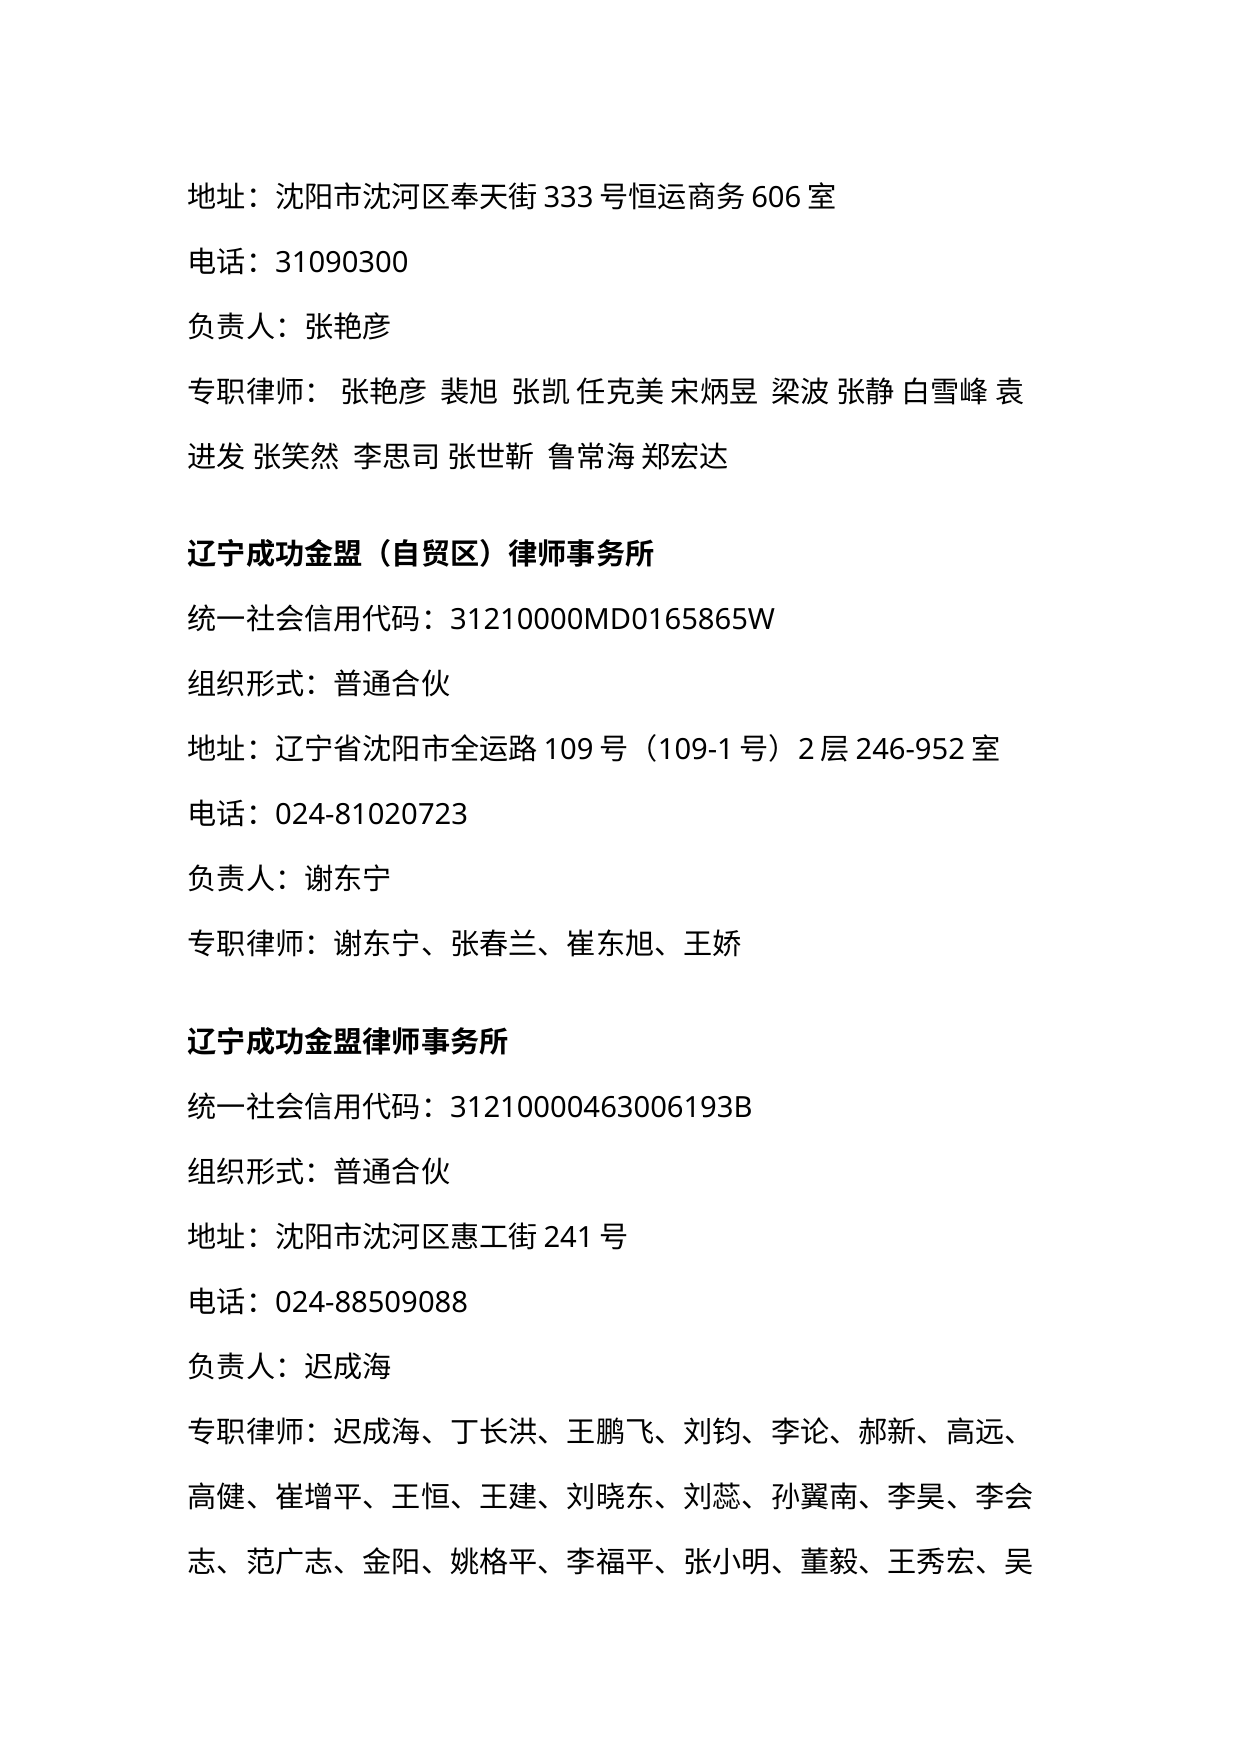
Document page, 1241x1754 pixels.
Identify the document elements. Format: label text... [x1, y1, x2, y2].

text 电话：024-88509088 [187, 1267, 1053, 1332]
text 辽宁成功金盟律师事务所 [187, 1007, 1053, 1072]
text 专职律师：谢东宁、张春兰、崔东旭、王娇 [187, 909, 1053, 974]
text 辽宁成功金盟（自贸区）律师事务所 [187, 519, 1053, 584]
text 负责人：张艳彦 [187, 292, 1053, 357]
text 电话：31090300 [187, 227, 1053, 292]
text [187, 1397, 1053, 1592]
text 负责人：迟成海 [187, 1332, 1053, 1397]
text 地址：沈阳市沈河区惠工街241号 [187, 1202, 1053, 1267]
text 地址：沈阳市沈河区奉天街333号恒运商务606室 [187, 162, 1053, 227]
text 组织形式：普通合伙 [187, 649, 1053, 714]
text 专职律师： 张艳彦 裴旭 张凯 任克美 宋炳昱 梁波 张静 白雪峰 袁进发 张笑然 李思司 张世靳 鲁常海 郑宏达 [187, 357, 1053, 487]
text 负责人：谢东宁 [187, 844, 1053, 909]
text 地址：辽宁省沈阳市全运路109号（109-1号）2层246-952室 [187, 714, 1053, 779]
text 统一社会信用代码：31210000463006193B [187, 1072, 1053, 1137]
text 统一社会信用代码：31210000MD0165865W [187, 584, 1053, 649]
text 组织形式：普通合伙 [187, 1137, 1053, 1202]
text 电话：024-81020723 [187, 779, 1053, 844]
